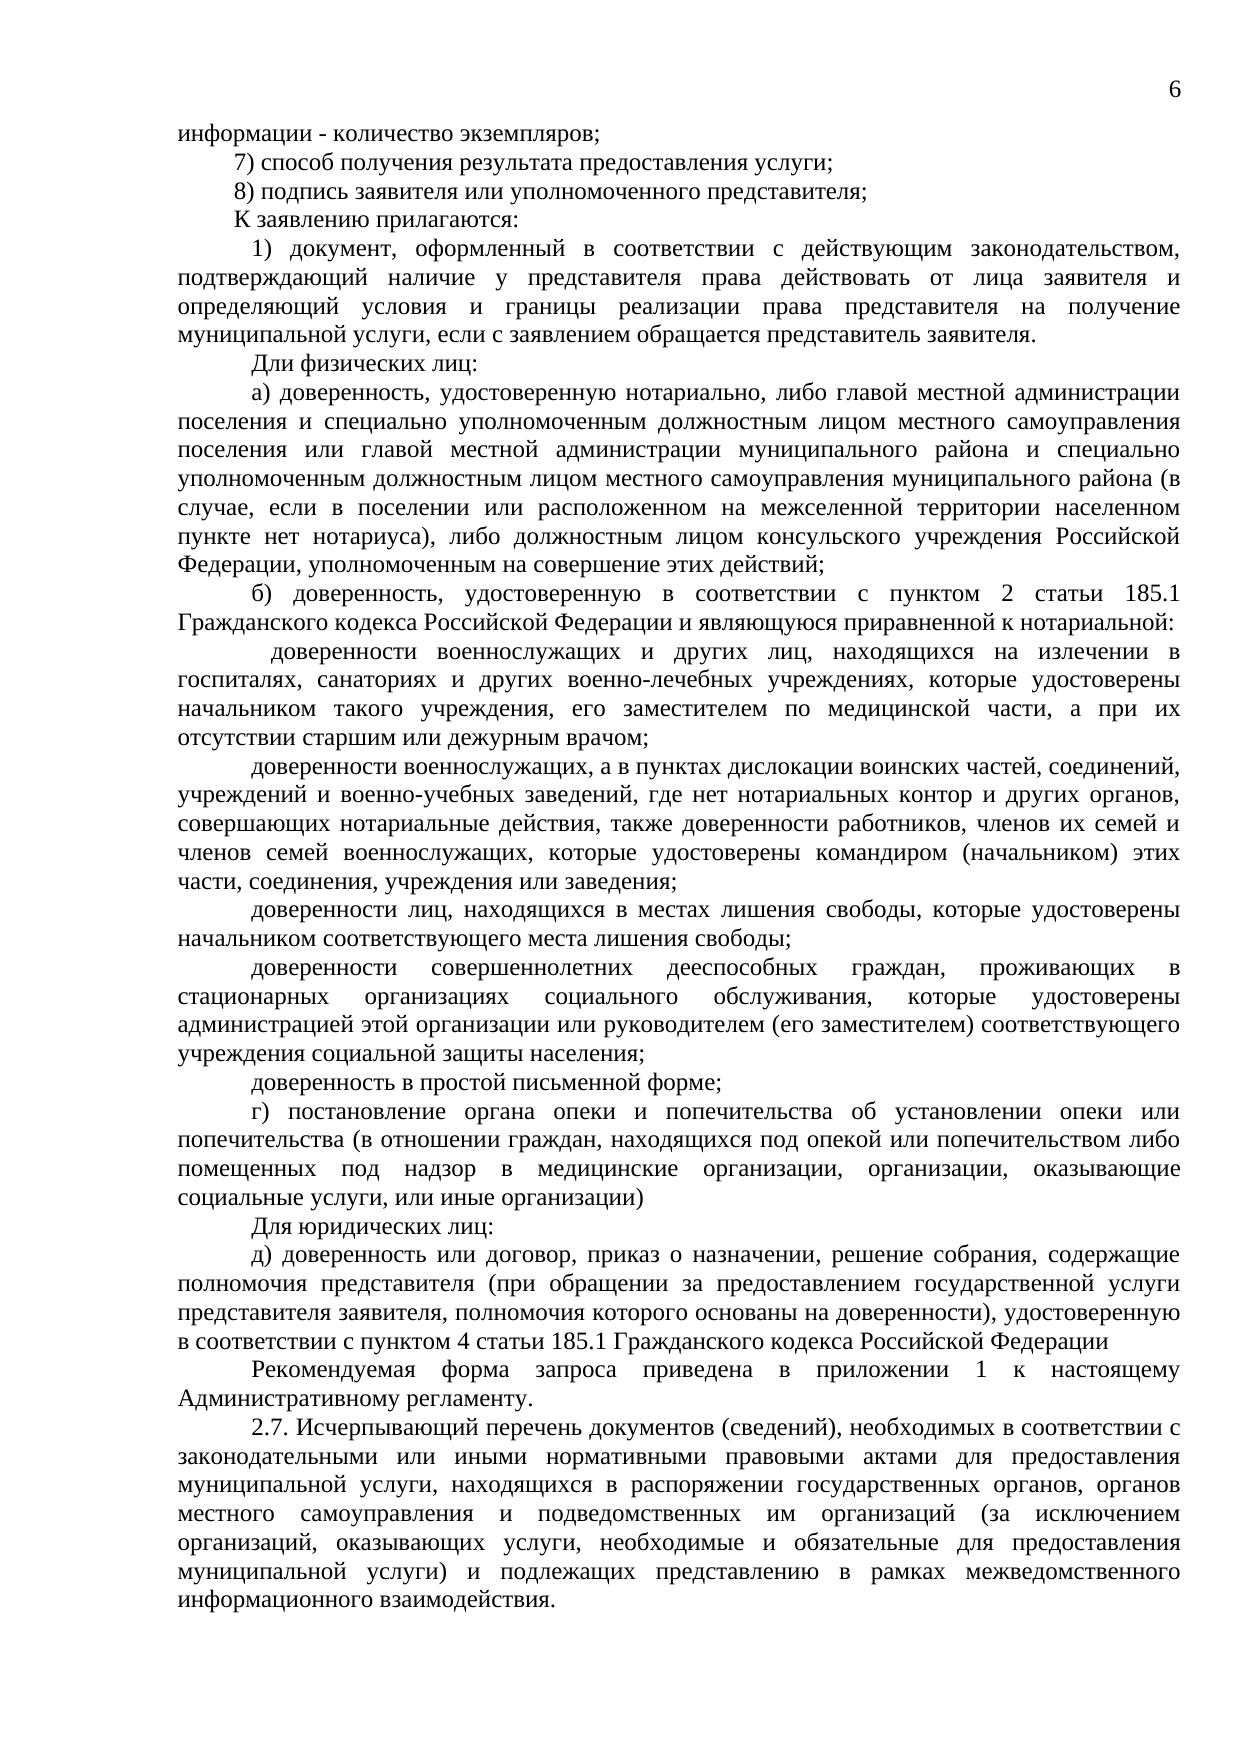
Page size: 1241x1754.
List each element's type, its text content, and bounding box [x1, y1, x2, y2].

text 7) способ получения результата предоставления услуги; [177, 147, 1181, 176]
text доверенности лиц, находящихся в местах лишения свободы, которые удостоверены начальником соответствующего места лишения свободы; [177, 894, 1181, 952]
text доверенности военнослужащих, а в пунктах дислокации воинских частей, соединений, учреждений и военно-учебных заведений, где нет нотариальных контор и других органов, совершающих нотариальные действия, также доверенности работников, членов их семей и членов семей военнослужащих, которые удостоверены командиром (начальником) этих части, соединения, учреждения или заведения; [177, 751, 1181, 894]
text Рекомендуемая форма запроса приведена в приложении 1 к настоящему Административному регламенту. [177, 1354, 1181, 1412]
text доверенности военнослужащих и других лиц, находящихся на излечении в госпиталях, санаториях и других военно-лечебных учреждениях, которые удостоверены начальником такого учреждения, его заместителем по медицинской части, а при их отсутствии старшим или дежурным врачом; [177, 636, 1181, 751]
text б) доверенность, удостоверенную в соответствии с пунктом 2 статьи 185.1 Гражданского кодекса Российской Федерации и являющуюся приравненной к нотариальной: [177, 578, 1181, 636]
text Для юридических лиц: [177, 1211, 1181, 1239]
text г) постановление органа опеки и попечительства об установлении опеки или попечительства (в отношении граждан, находящихся под опекой или попечительством либо помещенных под надзор в медицинские организации, организации, оказывающие социальные услуги, или иные организации) [177, 1096, 1181, 1211]
text 2.7. Исчерпывающий перечень документов (сведений), необходимых в соответствии с законодательными или иными нормативными правовыми актами для предоставления муниципальной услуги, находящихся в распоряжении государственных органов, органов местного самоуправления и подведомственных им организаций (за исключением организаций, оказывающих услуги, необходимые и обязательные для предоставления муниципальной услуги) и подлежащих представлению в рамках межведомственного информационного взаимодействия. [177, 1412, 1181, 1613]
text доверенности совершеннолетних дееспособных граждан, проживающих в стационарных организациях социального обслуживания, которые удостоверены администрацией этой организации или руководителем (его заместителем) соответствующего учреждения социальной защиты населения; [177, 952, 1181, 1067]
text 8) подпись заявителя или уполномоченного представителя; [177, 176, 1181, 204]
text а) доверенность, удостоверенную нотариально, либо главой местной администрации поселения и специально уполномоченным должностным лицом местного самоуправления поселения или главой местной администрации муниципального района и специально уполномоченным должностным лицом местного самоуправления муниципального района (в случае, если в поселении или расположенном на межселенной территории населенном пункте нет нотариуса), либо должностным лицом консульского учреждения Российской Федерации, уполномоченным на совершение этих действий; [177, 377, 1181, 578]
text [177, 118, 1181, 147]
text 1) документ, оформленный в соответствии с действующим законодательством, подтверждающий наличие у представителя права действовать от лица заявителя и определяющий условия и границы реализации права представителя на получение муниципальной услуги, если с заявлением обращается представитель заявителя. [177, 233, 1181, 348]
text Дли физических лиц: [177, 348, 1181, 377]
text К заявлению прилагаются: [177, 204, 1181, 233]
text доверенность в простой письменной форме; [177, 1067, 1181, 1096]
text д) доверенность или договор, приказ о назначении, решение собрания, содержащие полномочия представителя (при обращении за предоставлением государственной услуги представителя заявителя, полномочия которого основаны на доверенности), удостоверенную в соответствии с пунктом 4 статьи 185.1 Гражданского кодекса Российской Федерации [177, 1239, 1181, 1354]
